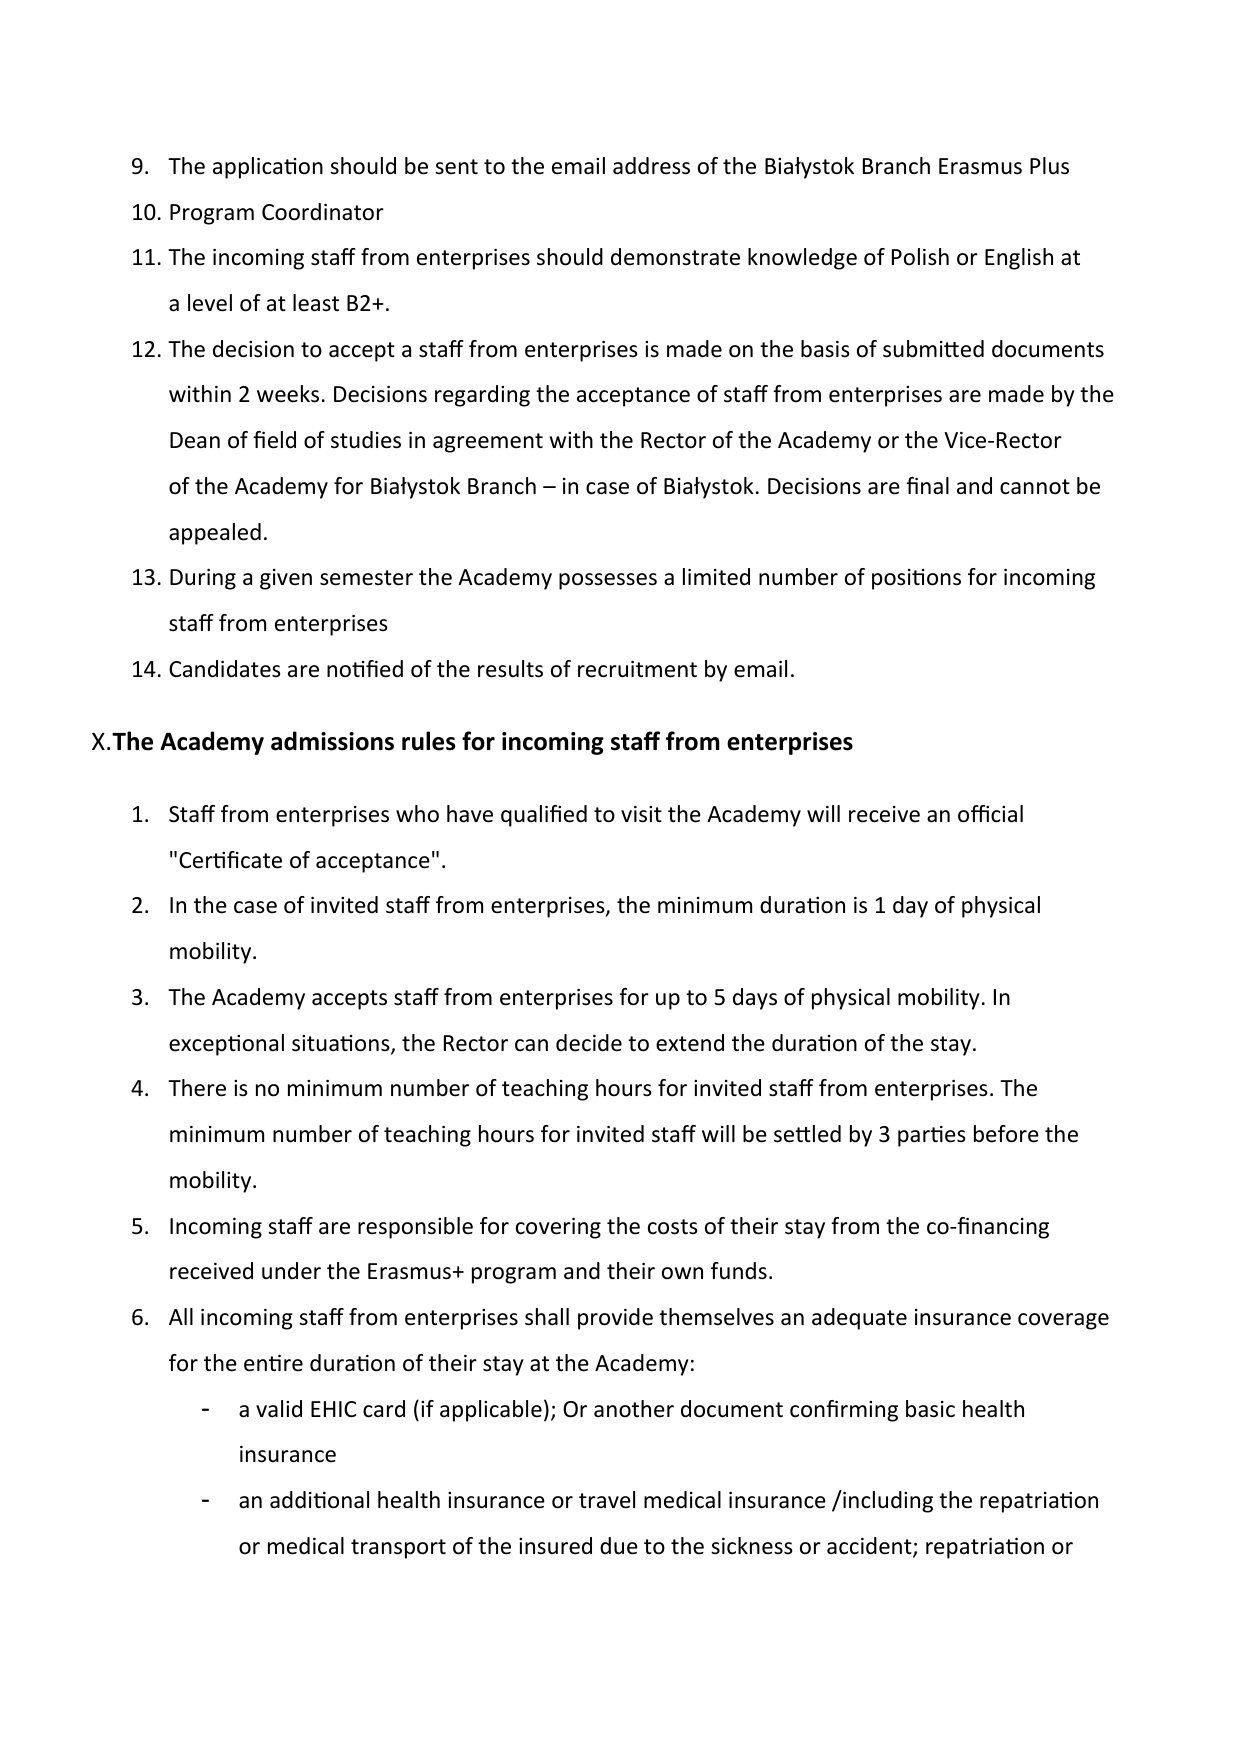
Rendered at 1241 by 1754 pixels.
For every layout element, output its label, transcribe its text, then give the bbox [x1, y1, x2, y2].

text All incoming staff from enterprises shall provide themselves an adequate insurance coverage for the entire duration of their stay at the Academy: [131, 1301, 1128, 1377]
list Staff from enterprises who have qualified to visit the Academy will receive an official "Certificate of acceptance". [131, 798, 1128, 874]
subtitle The Academy admissions rules for incoming staff from enterprises [112, 724, 1128, 757]
text During a given semester the Academy possesses a limited number of positions for incoming staff from enterprises [131, 562, 1128, 638]
text Program Coordinator [131, 196, 1128, 226]
text In the case of invited staff from enterprises, the minimum duration is 1 day of physical mobility. [131, 890, 1128, 966]
text The Academy accepts staff from enterprises for up to 5 days of physical mobility. In exceptional situations, the Rector can decide to extend the duration of the stay. [131, 981, 1128, 1057]
text Candidates are notified of the results of recruitment by email. [131, 653, 1128, 683]
text There is no minimum number of teaching hours for invited staff from enterprises. The minimum number of teaching hours for invited staff will be settled by 3 parties before the mobility. [131, 1073, 1128, 1194]
text The application should be sent to the email address of the Białystok Branch Erasmus Plus [131, 150, 1128, 181]
text Incoming staff are responsible for covering the costs of their stay from the co-financing received under the Erasmus+ program and their own funds. [131, 1210, 1128, 1286]
text The incoming staff from enterprises should demonstrate knowledge of Polish or English at a level of at least B2+. [131, 241, 1128, 318]
text The decision to accept a staff from enterprises is made on the basis of submitted documents within 2 weeks. Decisions regarding the acceptance of staff from enterprises are made by the Dean of field of studies in agreement with the Rector of the Academy or the Vice-Rector of the Academy for Białystok Branch – in case of Białystok. Decisions are final and cannot be appealed. [131, 333, 1128, 546]
text a valid EHIC card (if applicable); Or another document confirming basic health insurance [201, 1393, 1128, 1469]
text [201, 1484, 1128, 1560]
